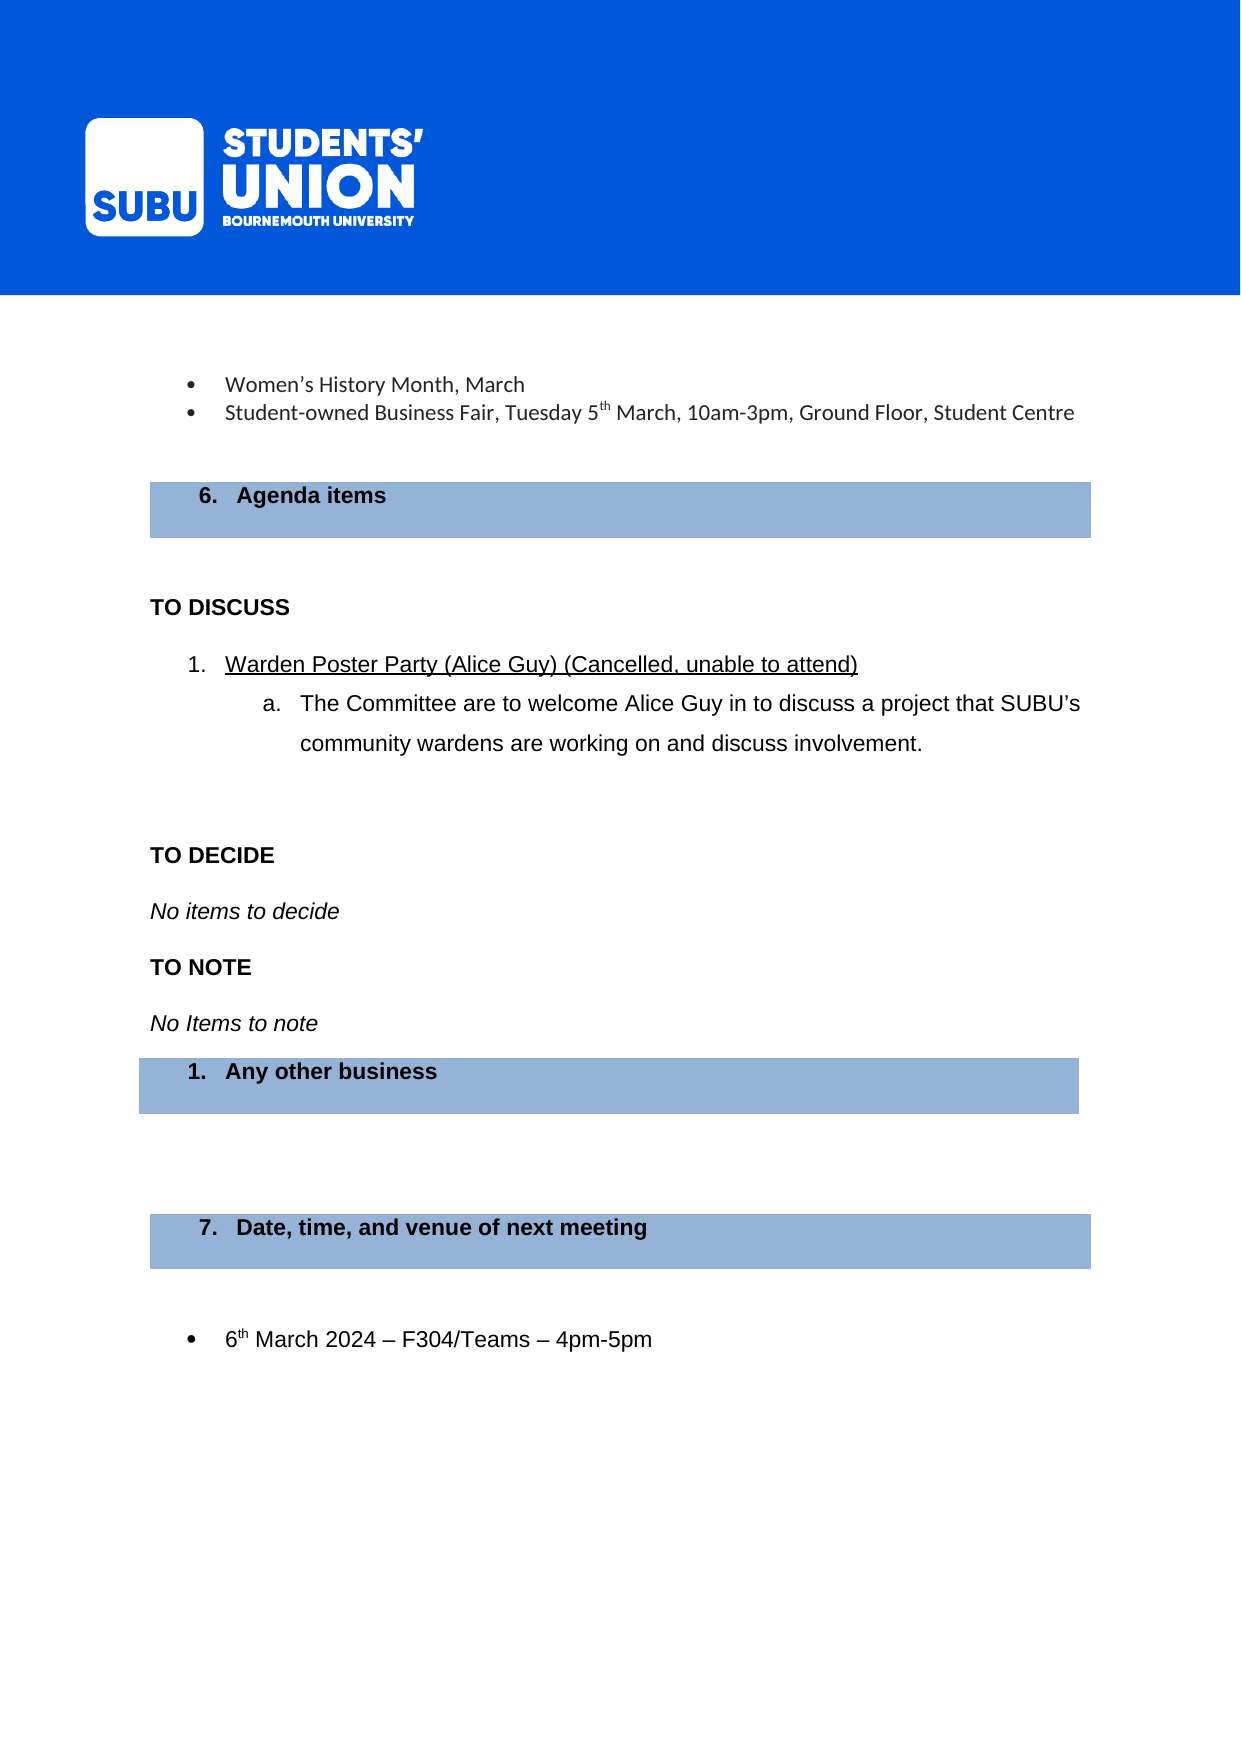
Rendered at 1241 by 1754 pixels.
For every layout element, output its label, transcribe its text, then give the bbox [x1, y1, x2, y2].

list Warden Poster Party (Alice Guy) (Cancelled, unable to attend) [187, 651, 1090, 677]
list 6th March 2024 – F304/Teams – 4pm-5pm [187, 1326, 1090, 1352]
text TO DECIDE [150, 842, 1090, 868]
text No items to decide [150, 898, 1090, 924]
list The Committee are to welcome Alice Guy in to discuss a project that SUBU’s community wardens are working on and discuss involvement. [262, 690, 1090, 756]
table_header Agenda items [150, 482, 1091, 538]
text No Items to note [150, 1010, 1090, 1037]
table_header Any other business [139, 1058, 1079, 1114]
text TO DISCUSS [150, 594, 1090, 621]
picture [223, 128, 423, 226]
list Women’s History Month, March [187, 370, 1090, 398]
text TO NOTE [150, 954, 1090, 980]
table_header Date, time, and venue of next meeting [150, 1214, 1091, 1269]
list Student-owned Business Fair, Tuesday 5th March, 10am-3pm, Ground Floor, Student Centre [187, 398, 1090, 426]
